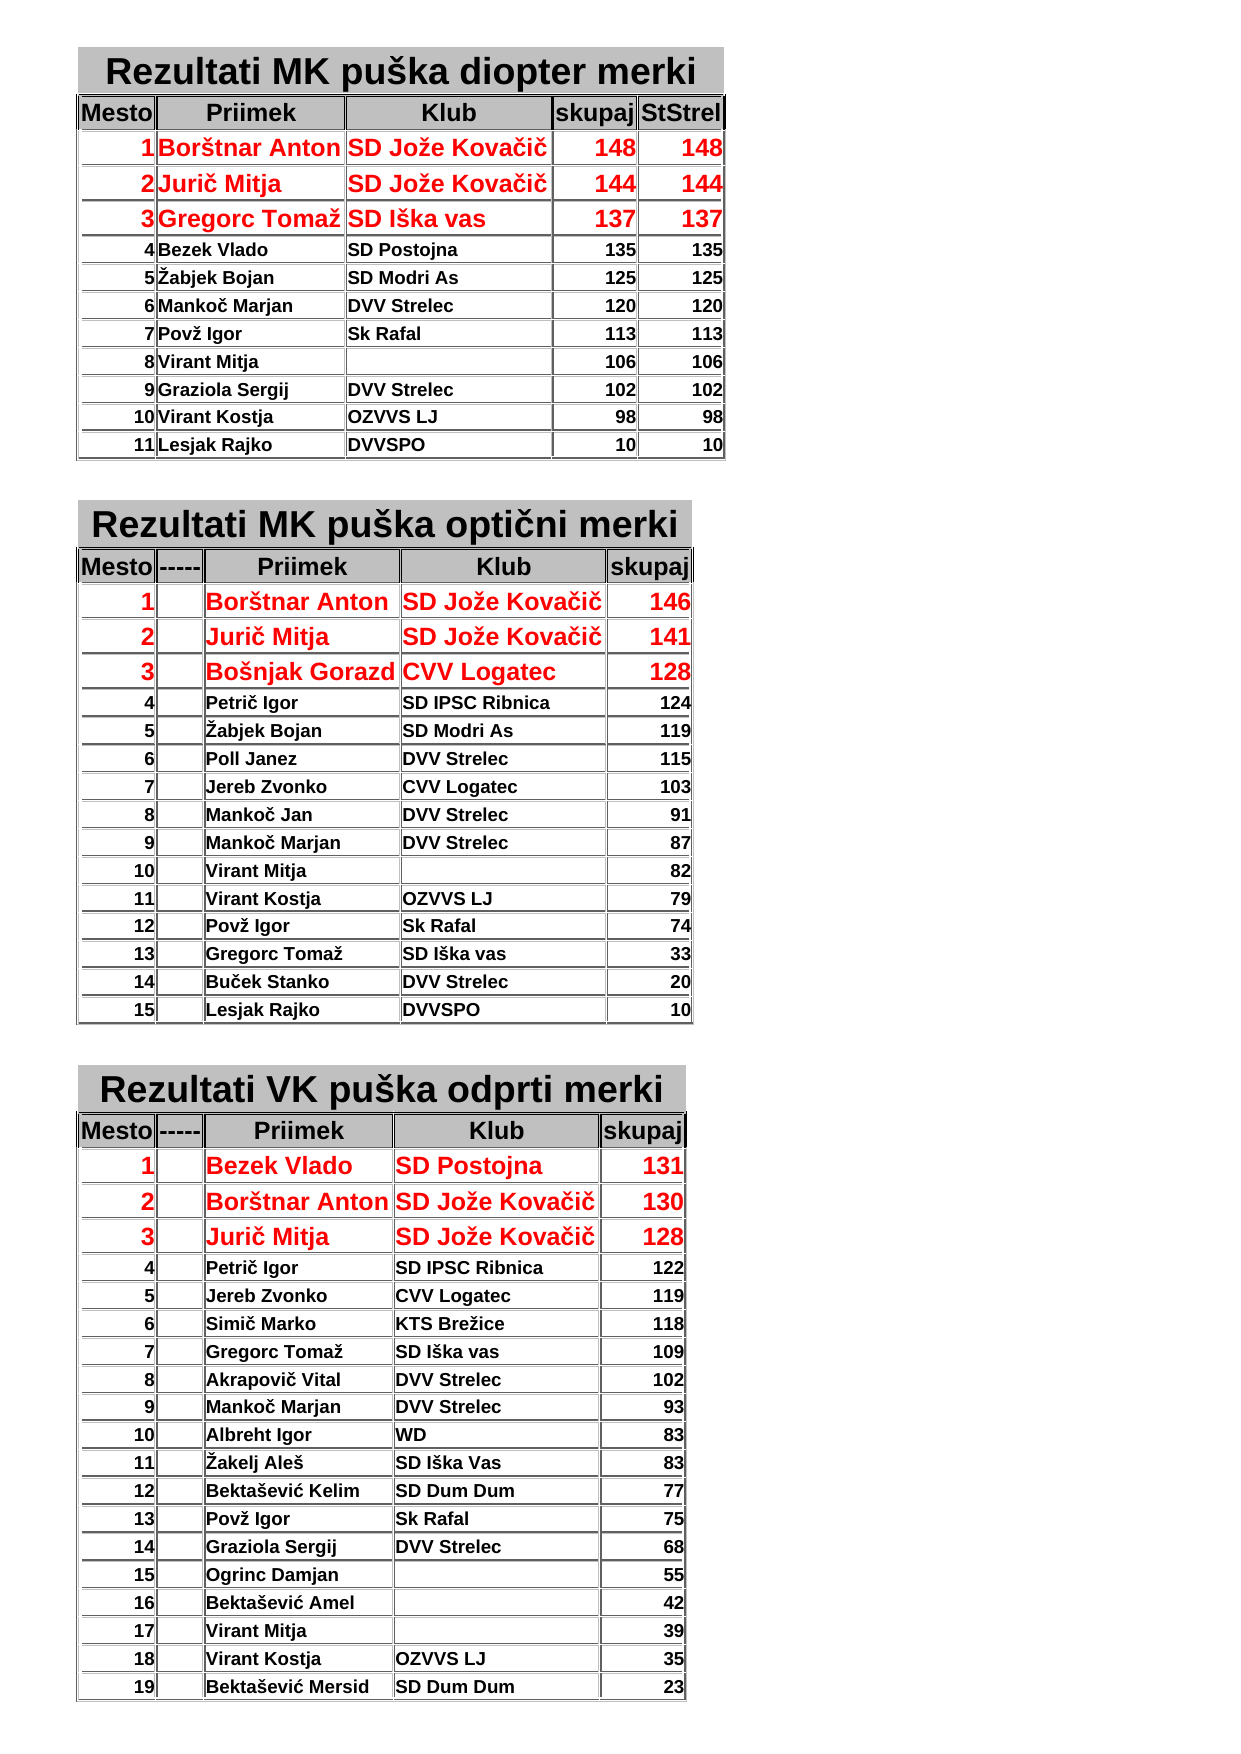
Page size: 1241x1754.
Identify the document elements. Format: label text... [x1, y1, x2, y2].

table_cell DVV Strelec [395, 1534, 598, 1559]
table_cell 120 [638, 290, 724, 318]
table_cell 119 [600, 1280, 686, 1308]
table_cell 11 [79, 1447, 154, 1475]
table_cell 7 [78, 1336, 156, 1363]
table_cell Borštnar Anton [206, 585, 399, 617]
table_cell 106 [554, 349, 636, 373]
table_cell Jurič Mitja [206, 620, 399, 652]
table_cell 98 [639, 401, 724, 429]
table_cell 4 [79, 234, 154, 262]
table_cell 9 [78, 827, 156, 854]
table_cell Petrič Igor [206, 690, 399, 715]
table_cell 10 [79, 1419, 154, 1447]
table_cell 10 [79, 401, 154, 429]
table_cell Sk Rafal [395, 1507, 598, 1531]
table_cell Povž Igor [206, 914, 399, 938]
table_cell Gregorc Tomaž [158, 202, 344, 234]
table_cell 83 [602, 1447, 685, 1475]
table_cell [158, 1479, 202, 1503]
table_cell [395, 1618, 598, 1643]
table_cell SD Jože Kovačič [347, 132, 551, 164]
table_cell [158, 802, 202, 827]
table_cell 55 [602, 1559, 684, 1587]
table_cell SD Iška Vas [395, 1451, 598, 1475]
table_cell 13 [79, 938, 154, 966]
table_cell 3 [79, 652, 154, 687]
table_cell Lesjak Rajko [156, 433, 346, 457]
table_cell OZVVS LJ [395, 1646, 598, 1671]
table_cell 102 [602, 1364, 685, 1391]
table_cell [395, 1590, 598, 1615]
table_header Rezultati VK puška odprti merki [78, 1065, 686, 1111]
table_cell Graziola Sergij [158, 377, 344, 401]
table_cell 3 [78, 1217, 156, 1252]
table_cell Žakelj Aleš [206, 1451, 392, 1475]
table_cell 16 [78, 1587, 156, 1615]
table_cell DVV Strelec [402, 970, 605, 994]
table_cell [158, 1311, 202, 1336]
table_cell 33 [608, 938, 691, 966]
table_cell 148 [638, 129, 724, 164]
table_cell Mankoč Marjan [206, 830, 399, 854]
table_cell Buček Stanko [206, 970, 399, 994]
table_cell Virant Kostja [206, 886, 399, 910]
table_cell SD Postojna [347, 237, 551, 262]
table_cell DVVSPO [401, 998, 607, 1022]
table_cell 113 [554, 321, 636, 346]
table_cell [156, 994, 204, 1022]
table_cell 11 [79, 883, 154, 910]
table_cell 137 [554, 202, 636, 234]
table_cell 128 [608, 652, 691, 687]
table_cell 17 [78, 1615, 156, 1643]
table_cell DVV Strelec [395, 1367, 598, 1391]
table_cell SD Jože Kovačič [402, 620, 605, 652]
table_cell DVV Strelec [402, 830, 605, 854]
table_cell 5 [78, 1280, 156, 1308]
table_cell 5 [78, 262, 156, 290]
table_cell 93 [602, 1391, 685, 1419]
table_cell 15 [79, 994, 156, 1022]
table_cell Borštnar Anton [206, 1185, 392, 1217]
table_cell [158, 1590, 202, 1615]
table_cell Priimek [206, 1115, 392, 1147]
table_cell 12 [79, 1475, 154, 1503]
table_cell 125 [638, 262, 724, 290]
table_cell DVV Strelec [347, 377, 551, 401]
table_cell 128 [600, 1217, 686, 1252]
table_cell Jereb Zvonko [206, 1283, 392, 1308]
table_cell Mesto [78, 1111, 156, 1147]
table_cell [158, 655, 202, 687]
table_cell DVV Strelec [402, 746, 605, 771]
table_cell [158, 886, 202, 910]
table_cell 4 [79, 687, 154, 715]
table_cell 39 [600, 1615, 686, 1643]
table_cell Bezek Vlado [206, 1150, 392, 1182]
table_cell Jurič Mitja [206, 1220, 392, 1252]
table_cell 141 [607, 617, 692, 652]
table_cell Sk Rafal [402, 914, 605, 938]
table_cell [158, 830, 202, 854]
table_cell Bektašević Kelim [206, 1479, 392, 1503]
table_cell 119 [608, 715, 691, 743]
table_cell 131 [600, 1147, 686, 1182]
table_cell 4 [78, 1252, 156, 1280]
table_cell [158, 746, 202, 771]
table_cell [158, 1534, 202, 1559]
table_cell 146 [607, 582, 692, 617]
table_cell Mesto [78, 94, 154, 129]
table_cell SD Jože Kovačič [395, 1220, 598, 1252]
table_cell [395, 1562, 598, 1587]
table_cell Simič Marko [206, 1311, 392, 1336]
table_cell 12 [79, 910, 154, 938]
table_cell SD Iška vas [395, 1339, 598, 1363]
table_cell StStrel [639, 94, 724, 129]
table_cell 42 [600, 1587, 686, 1615]
table_cell [158, 1507, 202, 1531]
table_cell Jurič Mitja [158, 167, 344, 199]
table_cell 82 [608, 855, 691, 882]
table_cell 137 [639, 199, 723, 234]
table_cell OZVVS LJ [402, 886, 605, 910]
table_cell Mesto [78, 547, 156, 582]
table_cell 10 [79, 855, 154, 882]
table_cell 102 [554, 377, 636, 401]
table_cell 35 [600, 1643, 686, 1671]
table_cell SD Postojna [395, 1150, 598, 1182]
table_cell 18 [78, 1643, 156, 1671]
table_cell skupaj [600, 1111, 686, 1147]
table_cell 83 [602, 1419, 685, 1447]
table_cell 120 [554, 293, 636, 318]
table_cell 14 [79, 1531, 154, 1559]
table_cell Petrič Igor [206, 1255, 392, 1280]
table_cell [158, 942, 202, 966]
table_cell 10 [638, 429, 724, 457]
table_cell [158, 1451, 202, 1475]
table_cell ----- [158, 550, 202, 582]
table_cell Gregorc Tomaž [206, 942, 399, 966]
table_cell SD IPSC Ribnica [402, 690, 605, 715]
table_cell [158, 1150, 202, 1182]
table_cell [158, 1395, 202, 1419]
table_cell 124 [608, 687, 691, 715]
table_cell [158, 774, 202, 799]
table_cell 2 [78, 1182, 156, 1217]
table_cell 11 [79, 429, 156, 457]
table_cell [402, 858, 605, 882]
table_cell 87 [607, 827, 692, 854]
table_cell 20 [608, 966, 691, 994]
table_cell 144 [554, 167, 636, 199]
table_cell [158, 1646, 202, 1671]
table_cell [158, 1423, 202, 1447]
table_cell 6 [78, 290, 156, 318]
table_cell [158, 585, 202, 617]
table_cell WD [395, 1423, 598, 1447]
table_cell 15 [79, 1559, 154, 1587]
table_cell OZVVS LJ [347, 405, 551, 429]
table_cell Sk Rafal [347, 321, 551, 346]
table_cell [158, 620, 202, 652]
table_cell Žabjek Bojan [206, 718, 399, 743]
table_cell SD Dum Dum [395, 1479, 598, 1503]
table_header Rezultati MK puška optični merki [78, 500, 692, 547]
table_cell skupaj [554, 97, 636, 129]
table_cell 118 [600, 1308, 686, 1336]
table_cell Virant Mitja [206, 858, 399, 882]
table_cell 115 [608, 743, 692, 771]
table_cell [347, 349, 551, 373]
table_cell Virant Kostja [158, 405, 344, 429]
table_cell SD Dum Dum [394, 1671, 600, 1698]
table_cell Priimek [158, 97, 344, 129]
table_cell 2 [78, 617, 156, 652]
table_cell [158, 1367, 202, 1391]
table_cell SD IPSC Ribnica [395, 1255, 598, 1280]
table_cell SD Jože Kovačič [395, 1185, 598, 1217]
table_cell DVV Strelec [395, 1395, 598, 1419]
table_cell Klub [402, 550, 605, 582]
table_cell 130 [600, 1182, 686, 1217]
table_cell 75 [602, 1503, 685, 1531]
table_cell 2 [78, 164, 156, 199]
table_cell 8 [78, 346, 156, 373]
table_cell Žabjek Bojan [158, 265, 344, 290]
table_cell 9 [79, 1391, 154, 1419]
table_cell SD Jože Kovačič [347, 167, 551, 199]
table_cell Gregorc Tomaž [206, 1339, 392, 1363]
table_cell 113 [638, 318, 724, 346]
table_cell 10 [552, 433, 637, 457]
table_cell Bezek Vlado [158, 237, 344, 262]
table_cell [158, 1255, 202, 1280]
table_cell KTS Brežice [395, 1311, 598, 1336]
table_cell 10 [607, 994, 691, 1022]
table_cell Povž Igor [206, 1507, 392, 1531]
table_cell SD Iška vas [347, 202, 551, 234]
table_cell Ogrinc Damjan [206, 1562, 392, 1587]
table_cell [158, 1283, 202, 1308]
table_cell 106 [638, 346, 724, 373]
table_cell Jereb Zvonko [206, 774, 399, 799]
table_cell Mankoč Jan [206, 802, 399, 827]
table_cell Klub [347, 97, 551, 129]
table_cell 8 [79, 1364, 154, 1391]
table_cell Borštnar Anton [158, 132, 344, 164]
table_cell SD Iška vas [402, 942, 605, 966]
table_cell Akrapovič Vital [206, 1367, 392, 1391]
table_cell Lesjak Rajko [204, 998, 401, 1022]
table_cell SD Modri As [402, 718, 605, 743]
table_cell [158, 1562, 202, 1587]
table_cell Virant Mitja [206, 1618, 392, 1643]
table_cell [158, 718, 202, 743]
table_cell Virant Mitja [158, 349, 344, 373]
table_cell CVV Logatec [402, 655, 605, 687]
table_cell 1 [78, 582, 156, 617]
table_cell [158, 690, 202, 715]
table_cell DVVSPO [346, 433, 552, 457]
table_cell 148 [554, 132, 636, 164]
table_cell 7 [78, 318, 156, 346]
table_cell 7 [78, 771, 156, 799]
table_cell 19 [78, 1671, 156, 1698]
table_cell Graziola Sergij [206, 1534, 392, 1559]
table_cell [158, 1220, 202, 1252]
table_cell [158, 1618, 202, 1643]
table_cell [156, 1671, 204, 1698]
table_cell Albreht Igor [206, 1423, 392, 1447]
table_cell 23 [600, 1671, 686, 1698]
table_cell CVV Logatec [402, 774, 605, 799]
table_cell 13 [79, 1503, 154, 1531]
table_cell CVV Logatec [395, 1283, 598, 1308]
table_cell Poll Janez [206, 746, 399, 771]
table_cell 77 [602, 1475, 685, 1503]
table_cell Mankoč Marjan [158, 293, 344, 318]
table_cell 98 [554, 405, 636, 429]
table_cell Klub [395, 1115, 598, 1147]
table_cell 91 [607, 799, 692, 827]
table_cell 8 [78, 799, 156, 827]
table_cell 122 [600, 1252, 686, 1280]
table_cell 9 [79, 374, 154, 401]
table_cell 135 [554, 237, 636, 262]
table_cell [158, 970, 202, 994]
table_cell 14 [79, 966, 154, 994]
table_cell DVV Strelec [402, 802, 605, 827]
table_cell 109 [600, 1336, 686, 1363]
table_cell 79 [608, 883, 691, 910]
table_cell 125 [554, 265, 636, 290]
table_cell Virant Kostja [206, 1646, 392, 1671]
table_cell 103 [607, 771, 692, 799]
table_cell 6 [78, 1308, 156, 1336]
table_cell 5 [79, 715, 154, 743]
table_cell 3 [79, 199, 154, 234]
table_cell ----- [158, 1115, 202, 1147]
table_cell 74 [608, 910, 691, 938]
table_header Rezultati MK puška diopter merki [78, 47, 724, 93]
table_cell [158, 1185, 202, 1217]
table_cell Mankoč Marjan [206, 1395, 392, 1419]
table_cell Bektašević Mersid [204, 1674, 393, 1698]
table_cell SD Jože Kovačič [402, 585, 605, 617]
table_cell Bošnjak Gorazd [206, 655, 399, 687]
table_cell DVV Strelec [347, 293, 551, 318]
table_cell skupaj [607, 547, 692, 582]
table_cell 1 [78, 1147, 156, 1182]
table_cell Priimek [206, 550, 399, 582]
table_cell SD Modri As [347, 265, 551, 290]
table_cell 102 [639, 374, 724, 401]
table_cell 1 [78, 129, 156, 164]
table_cell 68 [602, 1531, 684, 1559]
table_cell 6 [78, 743, 154, 771]
table_cell 135 [639, 234, 723, 262]
table_cell [158, 1339, 202, 1363]
table_cell [158, 858, 202, 882]
table_cell Povž Igor [158, 321, 344, 346]
table_cell [158, 914, 202, 938]
table_cell Bektašević Amel [206, 1590, 392, 1615]
table_cell 144 [638, 164, 724, 199]
